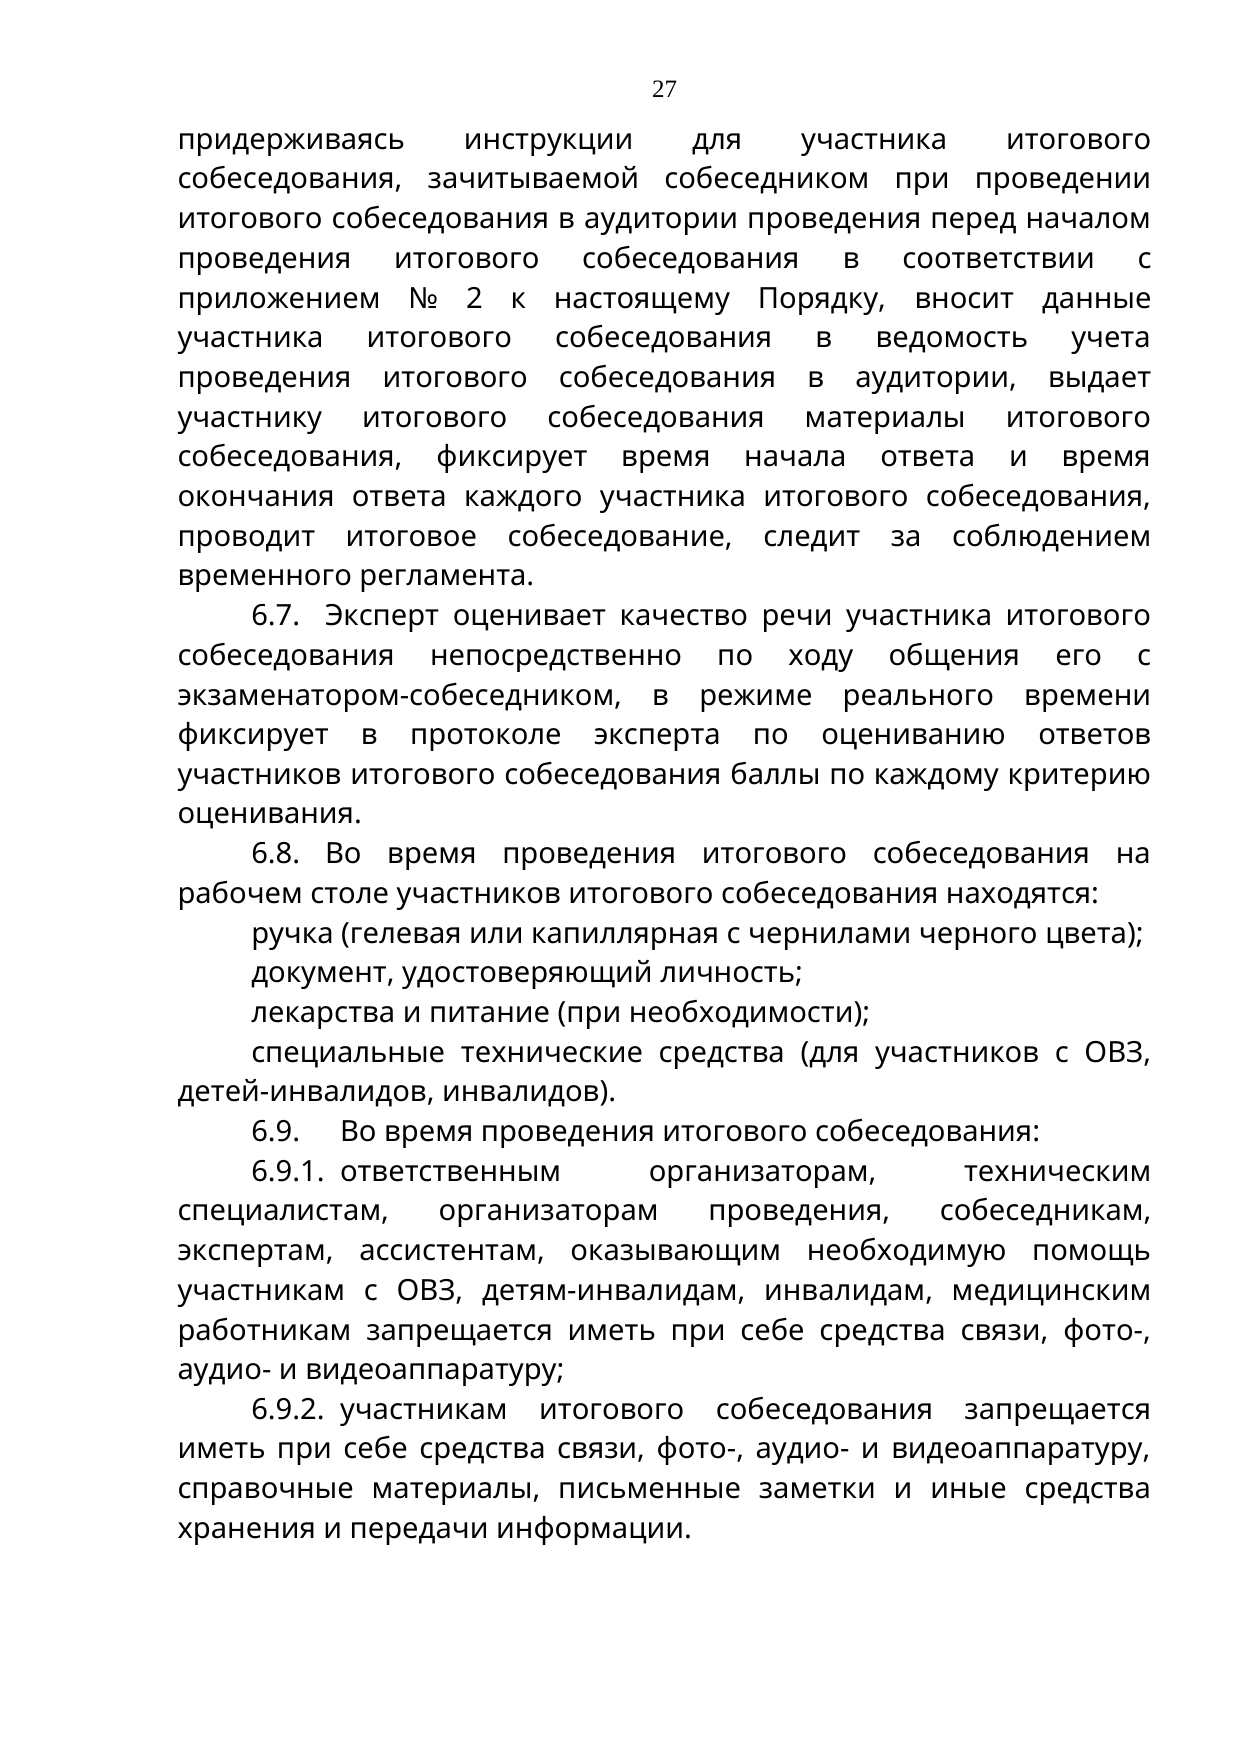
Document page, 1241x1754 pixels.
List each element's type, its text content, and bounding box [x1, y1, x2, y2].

text 6.8. Во время проведения итогового собеседования на рабочем столе участников итогового собеседования находятся: [177, 832, 1152, 912]
text специальные технические средства (для участников с ОВЗ, детей-инвалидов, инвалидов). [177, 1031, 1152, 1110]
text 6.9.2. участникам итогового собеседования запрещается иметь при себе средства связи, фото-, аудио- и видеоаппаратуру, справочные материалы, письменные заметки и иные средства хранения и передачи информации. [177, 1388, 1152, 1547]
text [177, 118, 1152, 594]
text 6.9. Во время проведения итогового собеседования: [177, 1110, 1152, 1150]
text 6.7. Эксперт оценивает качество речи участника итогового собеседования непосредственно по ходу общения его с экзаменатором-собеседником, в режиме реального времени фиксирует в протоколе эксперта по оцениванию ответов участников итогового собеседования баллы по каждому критерию оценивания. [177, 594, 1152, 832]
text 6.9.1. ответственным организаторам, техническим специалистам, организаторам проведения, собеседникам, экспертам, ассистентам, оказывающим необходимую помощь участникам с ОВЗ, детям-инвалидам, инвалидам, медицинским работникам запрещается иметь при себе средства связи, фото-, аудио- и видеоаппаратуру; [177, 1150, 1152, 1388]
text ручка (гелевая или капиллярная с чернилами черного цвета); [177, 912, 1152, 952]
text документ, удостоверяющий личность; [177, 952, 1152, 991]
text лекарства и питание (при необходимости); [177, 991, 1152, 1031]
